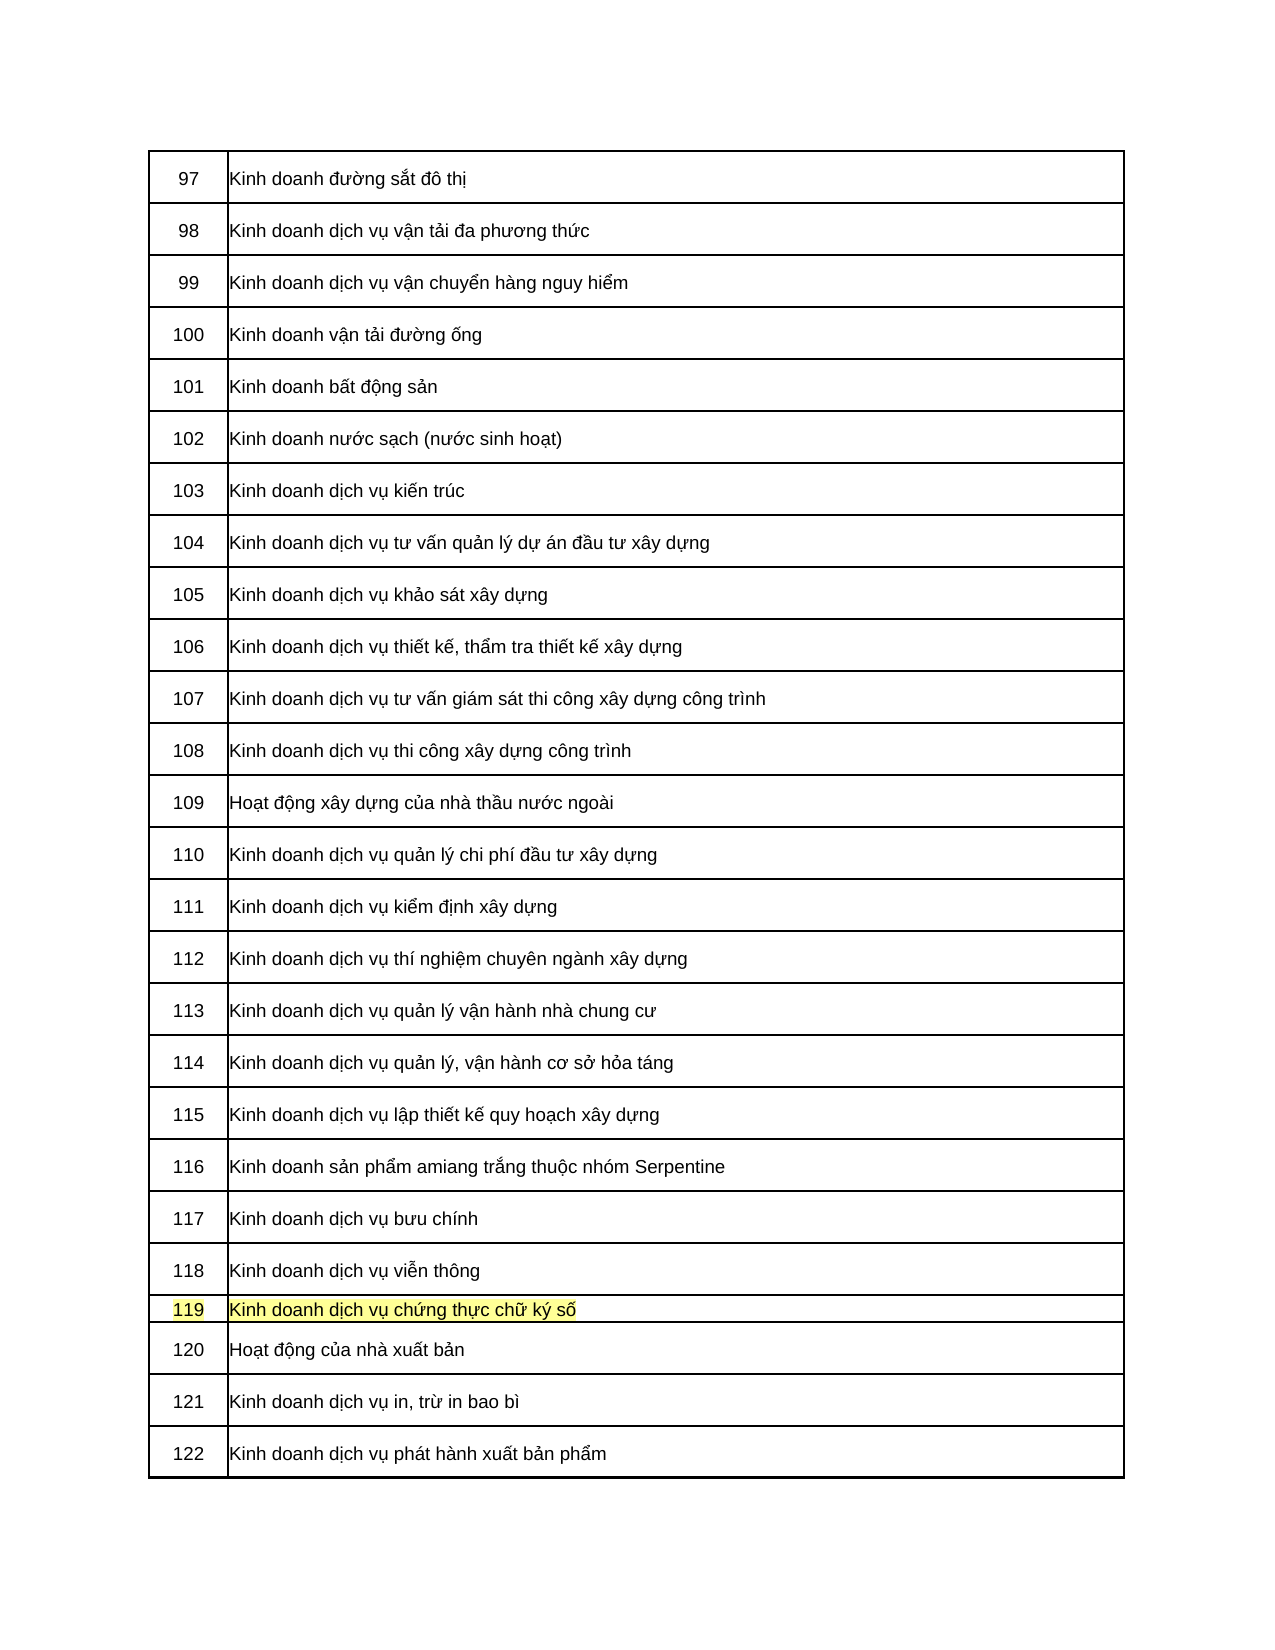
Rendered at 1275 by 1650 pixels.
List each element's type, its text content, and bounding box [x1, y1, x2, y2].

table_cell 116 [150, 1140, 227, 1189]
table_cell 107 [150, 672, 227, 722]
table_cell 99 [150, 256, 227, 306]
table_cell 119 [150, 1296, 227, 1321]
table_cell 115 [150, 1088, 227, 1138]
table_cell 102 [150, 412, 227, 462]
table_cell 97 [150, 152, 227, 202]
table_cell 112 [150, 932, 227, 982]
table_cell Kinh doanh dịch vụ tư vấn giám sát thi công xây dựng công trình [229, 672, 1123, 722]
table_cell Kinh doanh dịch vụ khảo sát xây dựng [229, 568, 1123, 618]
table_cell 120 [150, 1323, 227, 1372]
table_cell 98 [150, 204, 227, 254]
table_cell Kinh doanh dịch vụ tư vấn quản lý dự án đầu tư xây dựng [229, 516, 1123, 566]
table_cell 117 [150, 1192, 227, 1242]
table_cell Kinh doanh dịch vụ quản lý vận hành nhà chung cư [229, 984, 1123, 1034]
table_cell 101 [150, 360, 227, 410]
table_cell 104 [150, 516, 227, 566]
table_cell Kinh doanh dịch vụ vận chuyển hàng nguy hiểm [229, 256, 1123, 306]
table_cell 121 [150, 1375, 227, 1424]
table_cell Kinh doanh dịch vụ phát hành xuất bản phẩm [229, 1427, 1123, 1476]
table_cell Kinh doanh dịch vụ thí nghiệm chuyên ngành xây dựng [229, 932, 1123, 982]
table_cell Kinh doanh sản phẩm amiang trắng thuộc nhóm Serpentine [229, 1140, 1123, 1189]
table_cell 118 [150, 1244, 227, 1293]
table_cell 114 [150, 1036, 227, 1086]
table_cell 100 [150, 308, 227, 358]
table_cell Kinh doanh đường sắt đô thị [229, 152, 1123, 202]
table_cell Kinh doanh dịch vụ chứng thực chữ ký số [229, 1296, 1123, 1321]
table_cell 122 [150, 1427, 227, 1476]
table_cell Kinh doanh vận tải đường ống [229, 308, 1123, 358]
table_cell 109 [150, 776, 227, 826]
table_cell Kinh doanh nước sạch (nước sinh hoạt) [229, 412, 1123, 462]
table_cell Kinh doanh dịch vụ quản lý, vận hành cơ sở hỏa táng [229, 1036, 1123, 1086]
table_cell 105 [150, 568, 227, 618]
table_cell Kinh doanh dịch vụ thi công xây dựng công trình [229, 724, 1123, 774]
table_cell 113 [150, 984, 227, 1034]
table_cell Kinh doanh bất động sản [229, 360, 1123, 410]
table_cell Kinh doanh dịch vụ lập thiết kế quy hoạch xây dựng [229, 1088, 1123, 1138]
table_cell 106 [150, 620, 227, 670]
table_cell 108 [150, 724, 227, 774]
table_cell 103 [150, 464, 227, 514]
table_cell Kinh doanh dịch vụ kiến trúc [229, 464, 1123, 514]
table_cell Kinh doanh dịch vụ quản lý chi phí đầu tư xây dựng [229, 828, 1123, 878]
table_cell Kinh doanh dịch vụ thiết kế, thẩm tra thiết kế xây dựng [229, 620, 1123, 670]
table_cell 111 [150, 880, 227, 930]
table_cell Kinh doanh dịch vụ in, trừ in bao bì [229, 1375, 1123, 1424]
table_cell Kinh doanh dịch vụ vận tải đa phương thức [229, 204, 1123, 254]
table_cell Kinh doanh dịch vụ kiểm định xây dựng [229, 880, 1123, 930]
table_cell Hoạt động của nhà xuất bản [229, 1323, 1123, 1372]
table_cell Kinh doanh dịch vụ bưu chính [229, 1192, 1123, 1242]
table_cell Kinh doanh dịch vụ viễn thông [229, 1244, 1123, 1293]
table_cell Hoạt động xây dựng của nhà thầu nước ngoài [229, 776, 1123, 826]
table_cell 110 [150, 828, 227, 878]
